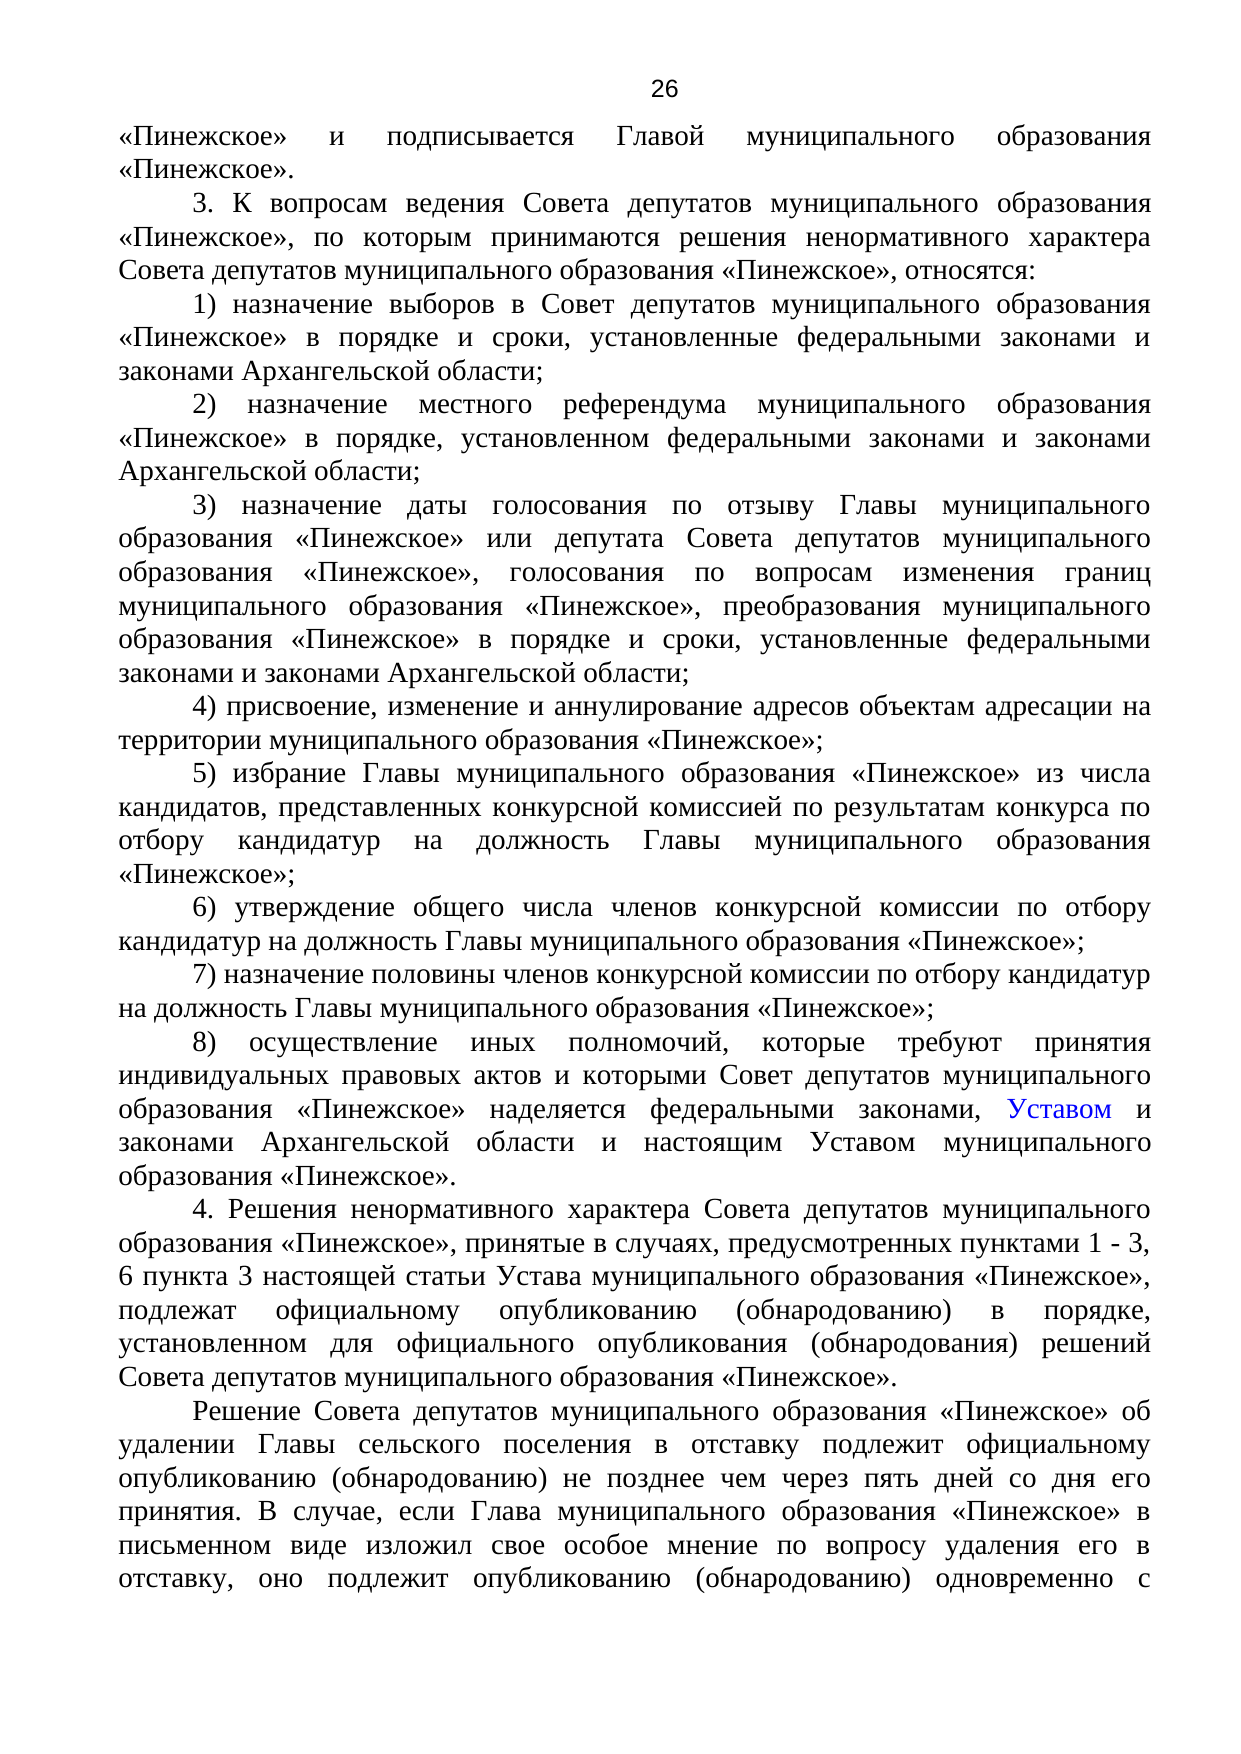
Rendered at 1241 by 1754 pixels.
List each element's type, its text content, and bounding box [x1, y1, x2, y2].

text 4. Решения ненормативного характера Совета депутатов муниципального образования «Пинежское», принятые в случаях, предусмотренных пунктами 1 - 3, 6 пункта 3 настоящей статьи Устава муниципального образования «Пинежское», подлежат официальному опубликованию (обнародованию) в порядке, установленном для официального опубликования (обнародования) решений Совета депутатов муниципального образования «Пинежское». [118, 1191, 1152, 1393]
text 4) присвоение, изменение и аннулирование адресов объектам адресации на территории муниципального образования «Пинежское»; [118, 688, 1152, 755]
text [118, 118, 1152, 185]
text 3) назначение даты голосования по отзыву Главы муниципального образования «Пинежское» или депутата Совета депутатов муниципального образования «Пинежское», голосования по вопросам изменения границ муниципального образования «Пинежское», преобразования муниципального образования «Пинежское» в порядке и сроки, установленные федеральными законами и законами Архангельской области; [118, 487, 1152, 688]
text 1) назначение выборов в Совет депутатов муниципального образования «Пинежское» в порядке и сроки, установленные федеральными законами и законами Архангельской области; [118, 286, 1152, 386]
text 8) осуществление иных полномочий, которые требуют принятия индивидуальных правовых актов и которыми Совет депутатов муниципального образования «Пинежское» наделяется федеральными законами, Уставом и законами Архангельской области и настоящим Уставом муниципального образования «Пинежское». [118, 1024, 1152, 1191]
text 5) избрание Главы муниципального образования «Пинежское» из числа кандидатов, представленных конкурсной комиссией по результатам конкурса по отбору кандидатур на должность Главы муниципального образования «Пинежское»; [118, 755, 1152, 889]
text 2) назначение местного референдума муниципального образования «Пинежское» в порядке, установленном федеральными законами и законами Архангельской области; [118, 386, 1152, 487]
text 3. К вопросам ведения Совета депутатов муниципального образования «Пинежское», по которым принимаются решения ненормативного характера Совета депутатов муниципального образования «Пинежское», относятся: [118, 185, 1152, 286]
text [118, 1393, 1152, 1594]
text 7) назначение половины членов конкурсной комиссии по отбору кандидатур на должность Главы муниципального образования «Пинежское»; [118, 957, 1152, 1024]
text 6) утверждение общего числа членов конкурсной комиссии по отбору кандидатур на должность Главы муниципального образования «Пинежское»; [118, 889, 1152, 957]
